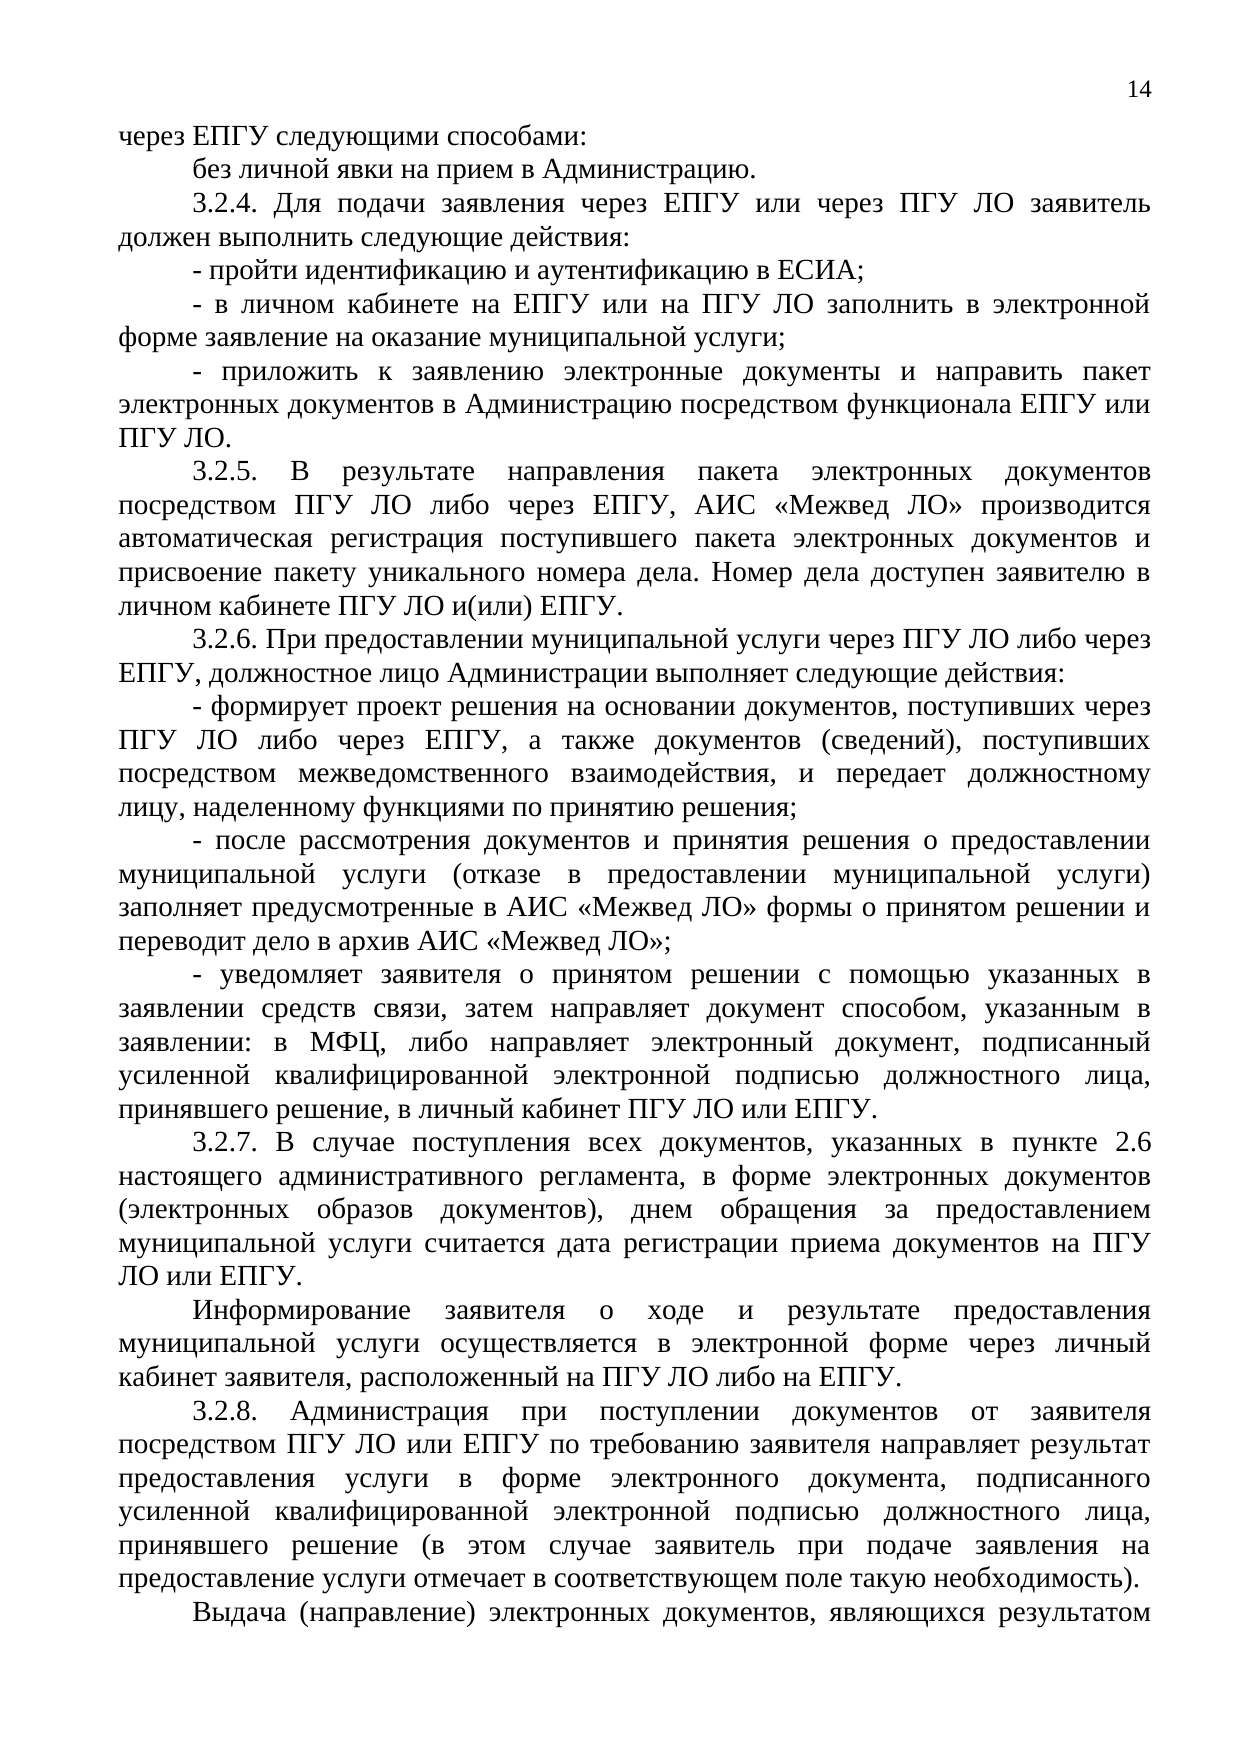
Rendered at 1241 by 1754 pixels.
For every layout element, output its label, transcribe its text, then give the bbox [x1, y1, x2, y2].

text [118, 118, 1152, 152]
text - формирует проект решения на основании документов, поступивших через ПГУ ЛО либо через ЕПГУ, а также документов (сведений), поступивших посредством межведомственного взаимодействия, и передает должностному лицу, наделенному функциями по принятию решения; [118, 688, 1152, 822]
text - уведомляет заявителя о принятом решении с помощью указанных в заявлении средств связи, затем направляет документ способом, указанным в заявлении: в МФЦ, либо направляет электронный документ, подписанный усиленной квалифицированной электронной подписью должностного лица, принявшего решение, в личный кабинет ПГУ ЛО или ЕПГУ. [118, 957, 1152, 1124]
text без личной явки на прием в Администрацию. [118, 152, 1152, 185]
text - в личном кабинете на ЕПГУ или на ПГУ ЛО заполнить в электронной форме заявление на оказание муниципальной услуги; [118, 286, 1152, 353]
text Информирование заявителя о ходе и результате предоставления муниципальной услуги осуществляется в электронной форме через личный кабинет заявителя, расположенный на ПГУ ЛО либо на ЕПГУ. [118, 1292, 1152, 1393]
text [118, 1594, 1152, 1627]
text - после рассмотрения документов и принятия решения о предоставлении муниципальной услуги (отказе в предоставлении муниципальной услуги) заполняет предусмотренные в АИС «Межвед ЛО» формы о принятом решении и переводит дело в архив АИС «Межвед ЛО»; [118, 822, 1152, 957]
text 3.2.6. При предоставлении муниципальной услуги через ПГУ ЛО либо через ЕПГУ, должностное лицо Администрации выполняет следующие действия: [118, 621, 1152, 688]
text 3.2.7. В случае поступления всех документов, указанных в пункте 2.6 настоящего административного регламента, в форме электронных документов (электронных образов документов), днем обращения за предоставлением муниципальной услуги считается дата регистрации приема документов на ПГУ ЛО или ЕПГУ. [118, 1124, 1152, 1292]
text 3.2.5. В результате направления пакета электронных документов посредством ПГУ ЛО либо через ЕПГУ, АИС «Межвед ЛО» производится автоматическая регистрация поступившего пакета электронных документов и присвоение пакету уникального номера дела. Номер дела доступен заявителю в личном кабинете ПГУ ЛО и(или) ЕПГУ. [118, 453, 1152, 621]
text - приложить к заявлению электронные документы и направить пакет электронных документов в Администрацию посредством функционала ЕПГУ или ПГУ ЛО. [118, 353, 1152, 453]
text - пройти идентификацию и аутентификацию в ЕСИА; [118, 252, 1152, 286]
text 3.2.8. Администрация при поступлении документов от заявителя посредством ПГУ ЛО или ЕПГУ по требованию заявителя направляет результат предоставления услуги в форме электронного документа, подписанного усиленной квалифицированной электронной подписью должностного лица, принявшего решение (в этом случае заявитель при подаче заявления на предоставление услуги отмечает в соответствующем поле такую необходимость). [118, 1393, 1152, 1594]
text 3.2.4. Для подачи заявления через ЕПГУ или через ПГУ ЛО заявитель должен выполнить следующие действия: [118, 185, 1152, 252]
